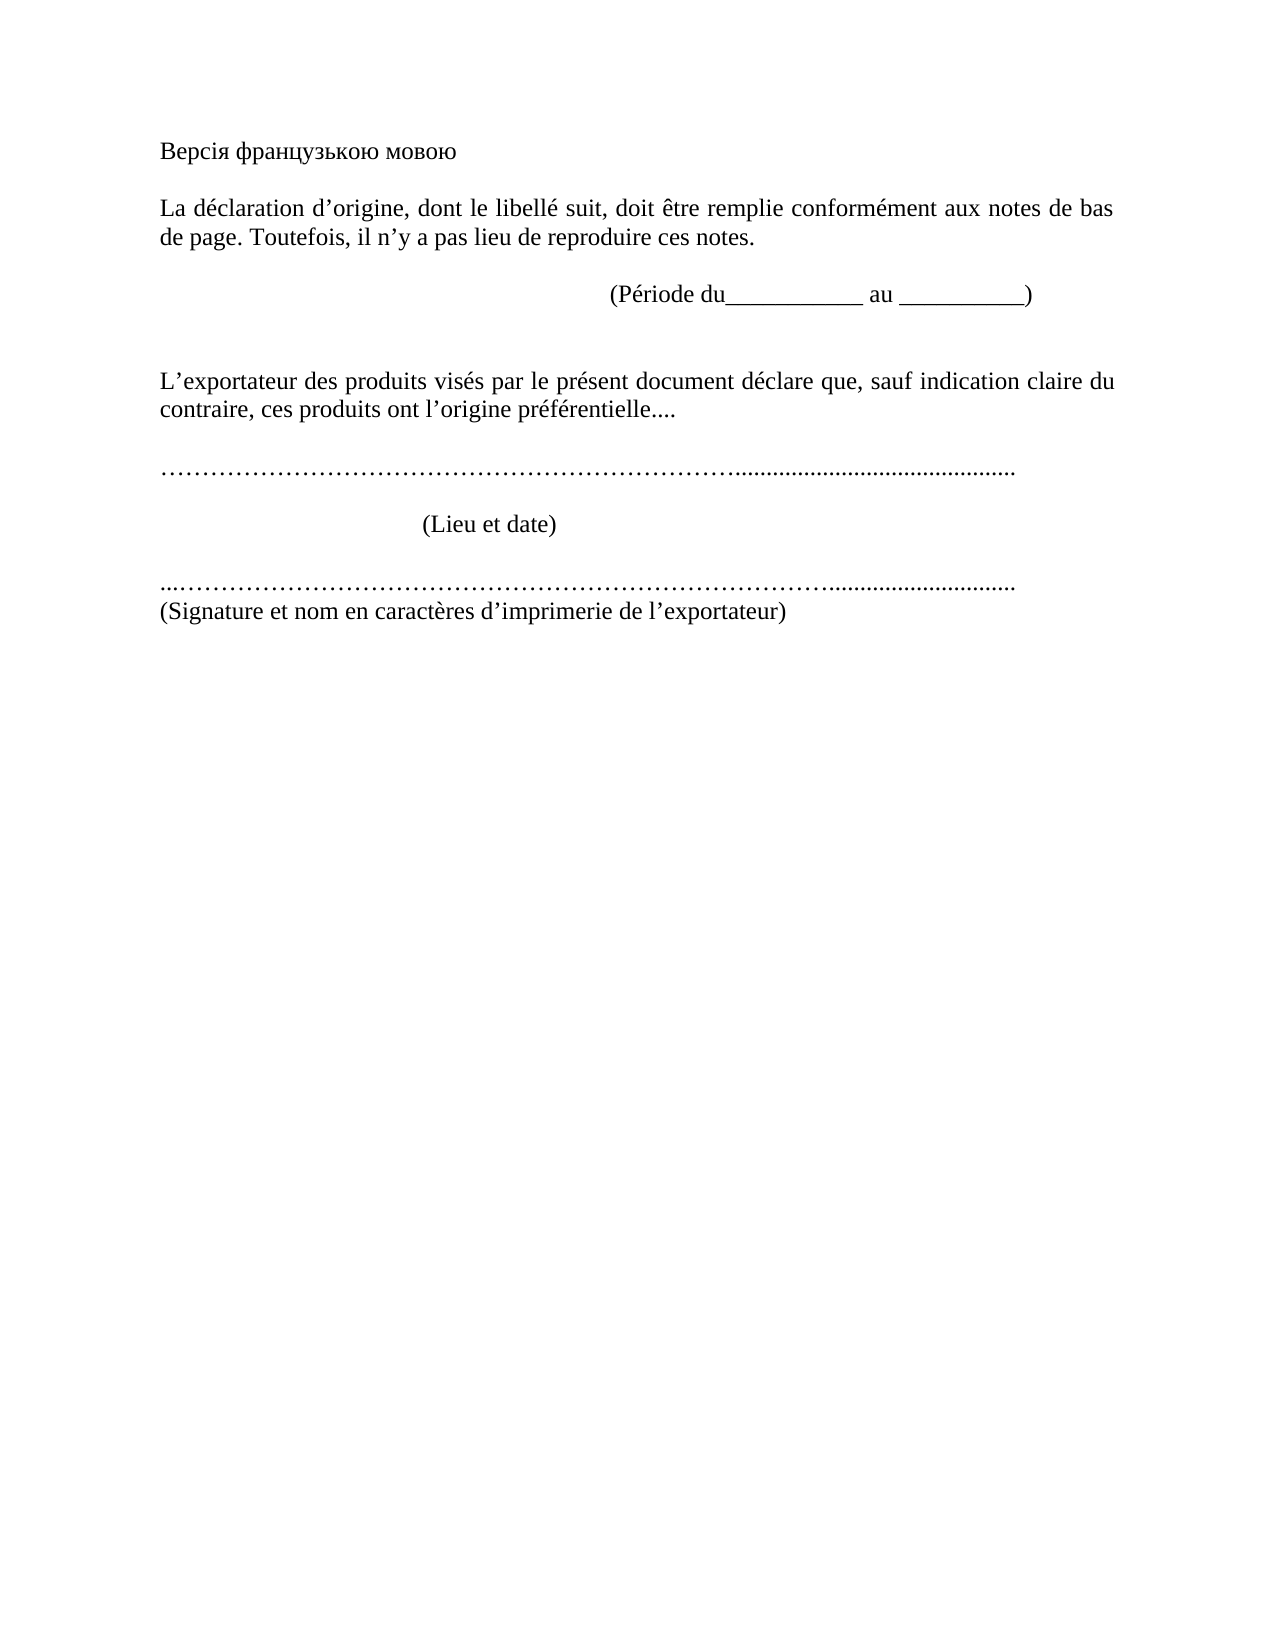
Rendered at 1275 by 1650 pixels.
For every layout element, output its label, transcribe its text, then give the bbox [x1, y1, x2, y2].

text La déclaration d’origine, dont le libellé suit, doit être remplie conformément aux notes de bas de page. Toutefois, il n’y a pas lieu de reproduire ces notes. [159, 193, 1116, 251]
text (Période du___________ au __________) [159, 279, 1116, 308]
text (Lieu et date) [159, 509, 1116, 538]
text (Signature et nom en caractères d’imprimerie de l’exportateur) [159, 596, 1116, 635]
text L’exportateur des produits visés par le présent document déclare que, sauf indication claire du contraire, ces produits ont l’origine préférentielle.... [159, 366, 1116, 423]
text ……………………………………………………………............................................. [159, 452, 1116, 481]
text ...…………………………………………………………………….............................. [159, 567, 1116, 596]
text Версія французькою мовою [159, 136, 1116, 164]
